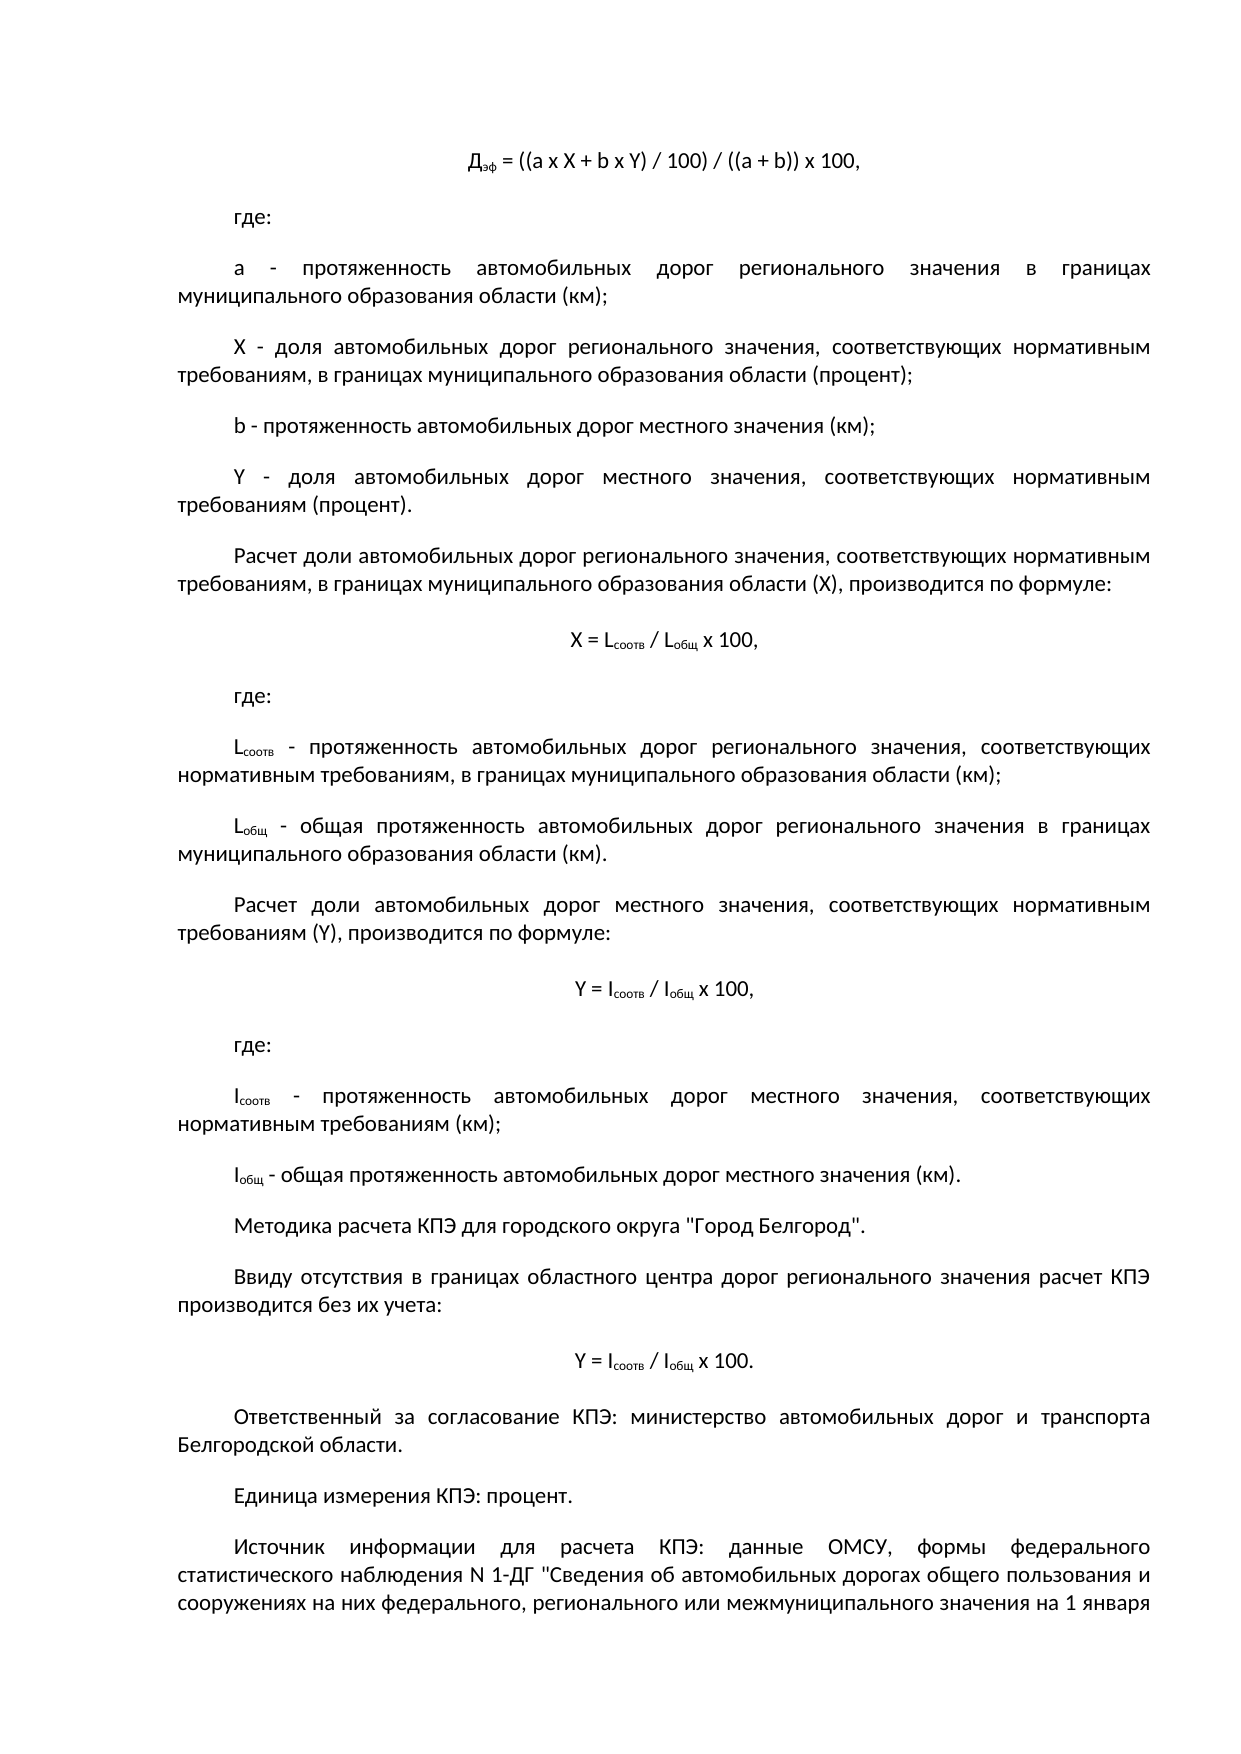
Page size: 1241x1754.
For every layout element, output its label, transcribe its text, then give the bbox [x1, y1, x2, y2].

text X - доля автомобильных дорог регионального значения, соответствующих нормативным требованиям, в границах муниципального образования области (процент); [177, 332, 1152, 388]
text Дэф = ((a x X + b x Y) / 100) / ((a + b)) x 100, [177, 146, 1152, 174]
text Ввиду отсутствия в границах областного центра дорог регионального значения расчет КПЭ производится без их учета: [177, 1262, 1152, 1318]
text b - протяженность автомобильных дорог местного значения (км); [177, 411, 1152, 439]
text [177, 1532, 1152, 1616]
text где: [177, 681, 1152, 709]
text Y = Iсоотв / Iобщ x 100. [177, 1346, 1152, 1374]
text Y = Iсоотв / Iобщ x 100, [177, 974, 1152, 1002]
text Расчет доли автомобильных дорог местного значения, соответствующих нормативным требованиям (Y), производится по формуле: [177, 890, 1152, 946]
text Iобщ - общая протяженность автомобильных дорог местного значения (км). [177, 1160, 1152, 1188]
text Lсоотв - протяженность автомобильных дорог регионального значения, соответствующих нормативным требованиям, в границах муниципального образования области (км); [177, 732, 1152, 788]
text Lобщ - общая протяженность автомобильных дорог регионального значения в границах муниципального образования области (км). [177, 811, 1152, 867]
text X = Lсоотв / Lобщ x 100, [177, 625, 1152, 653]
text Y - доля автомобильных дорог местного значения, соответствующих нормативным требованиям (процент). [177, 462, 1152, 518]
text где: [177, 202, 1152, 230]
text a - протяженность автомобильных дорог регионального значения в границах муниципального образования области (км); [177, 253, 1152, 309]
text Ответственный за согласование КПЭ: министерство автомобильных дорог и транспорта Белгородской области. [177, 1402, 1152, 1458]
text где: [177, 1030, 1152, 1058]
text Расчет доли автомобильных дорог регионального значения, соответствующих нормативным требованиям, в границах муниципального образования области (X), производится по формуле: [177, 541, 1152, 597]
text Единица измерения КПЭ: процент. [177, 1481, 1152, 1509]
text Iсоотв - протяженность автомобильных дорог местного значения, соответствующих нормативным требованиям (км); [177, 1081, 1152, 1137]
text Методика расчета КПЭ для городского округа "Город Белгород". [177, 1211, 1152, 1239]
